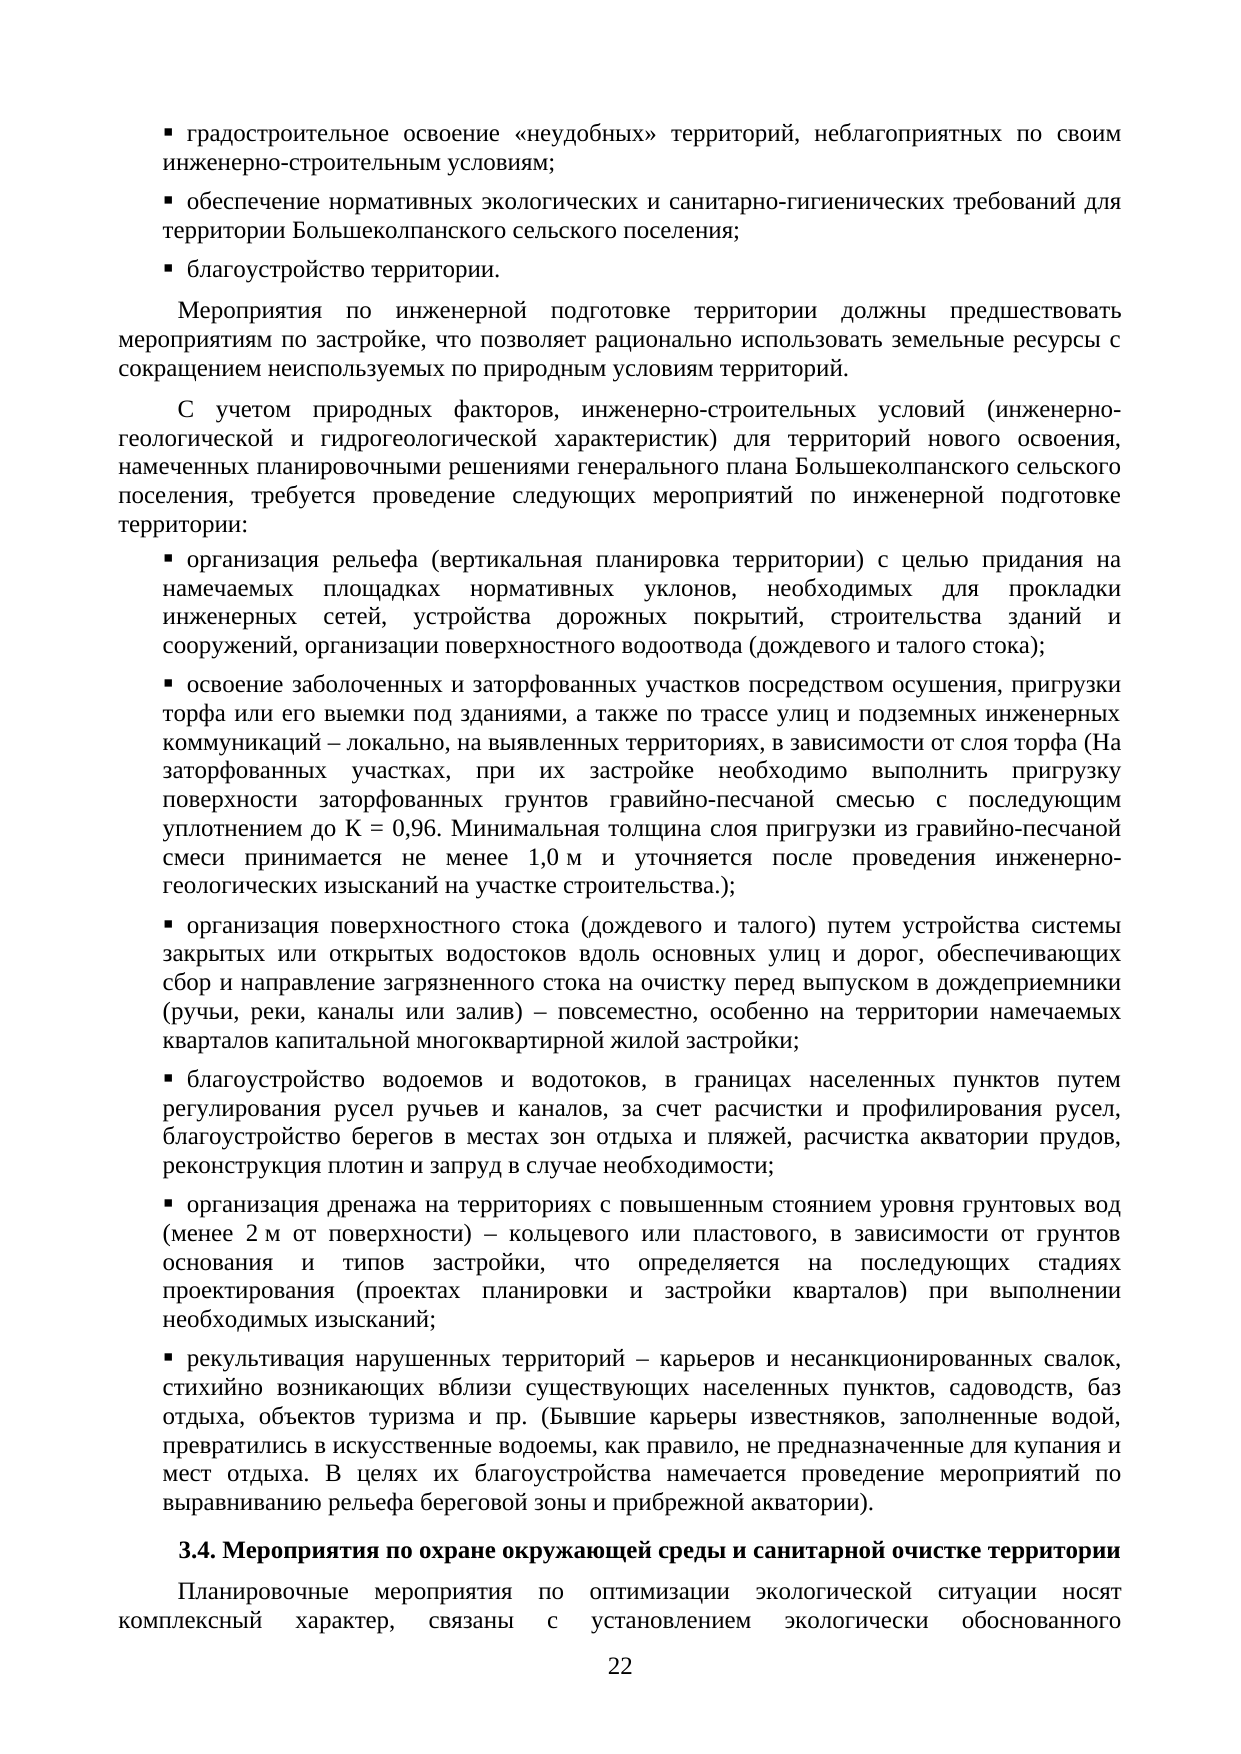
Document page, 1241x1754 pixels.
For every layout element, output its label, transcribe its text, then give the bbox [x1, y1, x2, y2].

subtitle Мероприятия по охране окружающей среды и санитарной очистке территории [118, 1535, 1122, 1563]
text обеспечение нормативных экологических и санитарно-гигиенических требований для территории Большеколпанского сельского поселения; [162, 186, 1122, 243]
text градостроительное освоение «неудобных» территорий, неблагоприятных по своим инженерно-строительным условиям; [162, 118, 1122, 176]
text рекультивация нарушенных территорий – карьеров и несанкционированных свалок, стихийно возникающих вблизи существующих населенных пунктов, садоводств, баз отдыха, объектов туризма и пр. (Бывшие карьеры известняков, заполненные водой, превратились в искусственные водоемы, как правило, не предназначенные для купания и мест отдыха. В целях их благоустройства намечается проведение мероприятий по выравниванию рельефа береговой зоны и прибрежной акватории). [162, 1343, 1122, 1516]
text организация дренажа на территориях с повышенным стоянием уровня грунтовых вод (менее 2 м от поверхности) – кольцевого или пластового, в зависимости от грунтов основания и типов застройки, что определяется на последующих стадиях проектирования (проектах планировки и застройки кварталов) при выполнении необходимых изысканий; [162, 1189, 1122, 1333]
text благоустройство водоемов и водотоков, в границах населенных пунктов путем регулирования русел ручьев и каналов, за счет расчистки и профилирования русел, благоустройство берегов в местах зон отдыха и пляжей, расчистка акватории прудов, реконструкция плотин и запруд в случае необходимости; [162, 1064, 1122, 1179]
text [118, 1576, 1122, 1633]
text организация рельефа (вертикальная планировка территории) с целью придания на намечаемых площадках нормативных уклонов, необходимых для прокладки инженерных сетей, устройства дорожных покрытий, строительства зданий и сооружений, организации поверхностного водоотвода (дождевого и талого стока); [162, 544, 1122, 659]
text организация поверхностного стока (дождевого и талого) путем устройства системы закрытых или открытых водостоков вдоль основных улиц и дорог, обеспечивающих сбор и направление загрязненного стока на очистку перед выпуском в дождеприемники (ручьи, реки, каналы или залив) – повсеместно, особенно на территории намечаемых кварталов капитальной многоквартирной жилой застройки; [162, 910, 1122, 1053]
text освоение заболоченных и заторфованных участков посредством осушения, пригрузки торфа или его выемки под зданиями, а также по трассе улиц и подземных инженерных коммуникаций – локально, на выявленных территориях, в зависимости от слоя торфа (На заторфованных участках, при их застройке необходимо выполнить пригрузку поверхности заторфованных грунтов гравийно-песчаной смесью с последующим уплотнением до К = 0,96. Минимальная толщина слоя пригрузки из гравийно-песчаной смеси принимается не менее 1,0 м и уточняется после проведения инженерно-геологических изысканий на участке строительства.); [162, 669, 1122, 899]
text С учетом природных факторов, инженерно-строительных условий (инженерно-геологической и гидрогеологической характеристик) для территорий нового освоения, намеченных планировочными решениями генерального плана Большеколпанского сельского поселения, требуется проведение следующих мероприятий по инженерной подготовке территории: [118, 394, 1122, 538]
text благоустройство территории. [162, 254, 1122, 283]
text Мероприятия по инженерной подготовке территории должны предшествовать мероприятиям по застройке, что позволяет рационально использовать земельные ресурсы с сокращением неиспользуемых по природным условиям территорий. [118, 295, 1122, 381]
